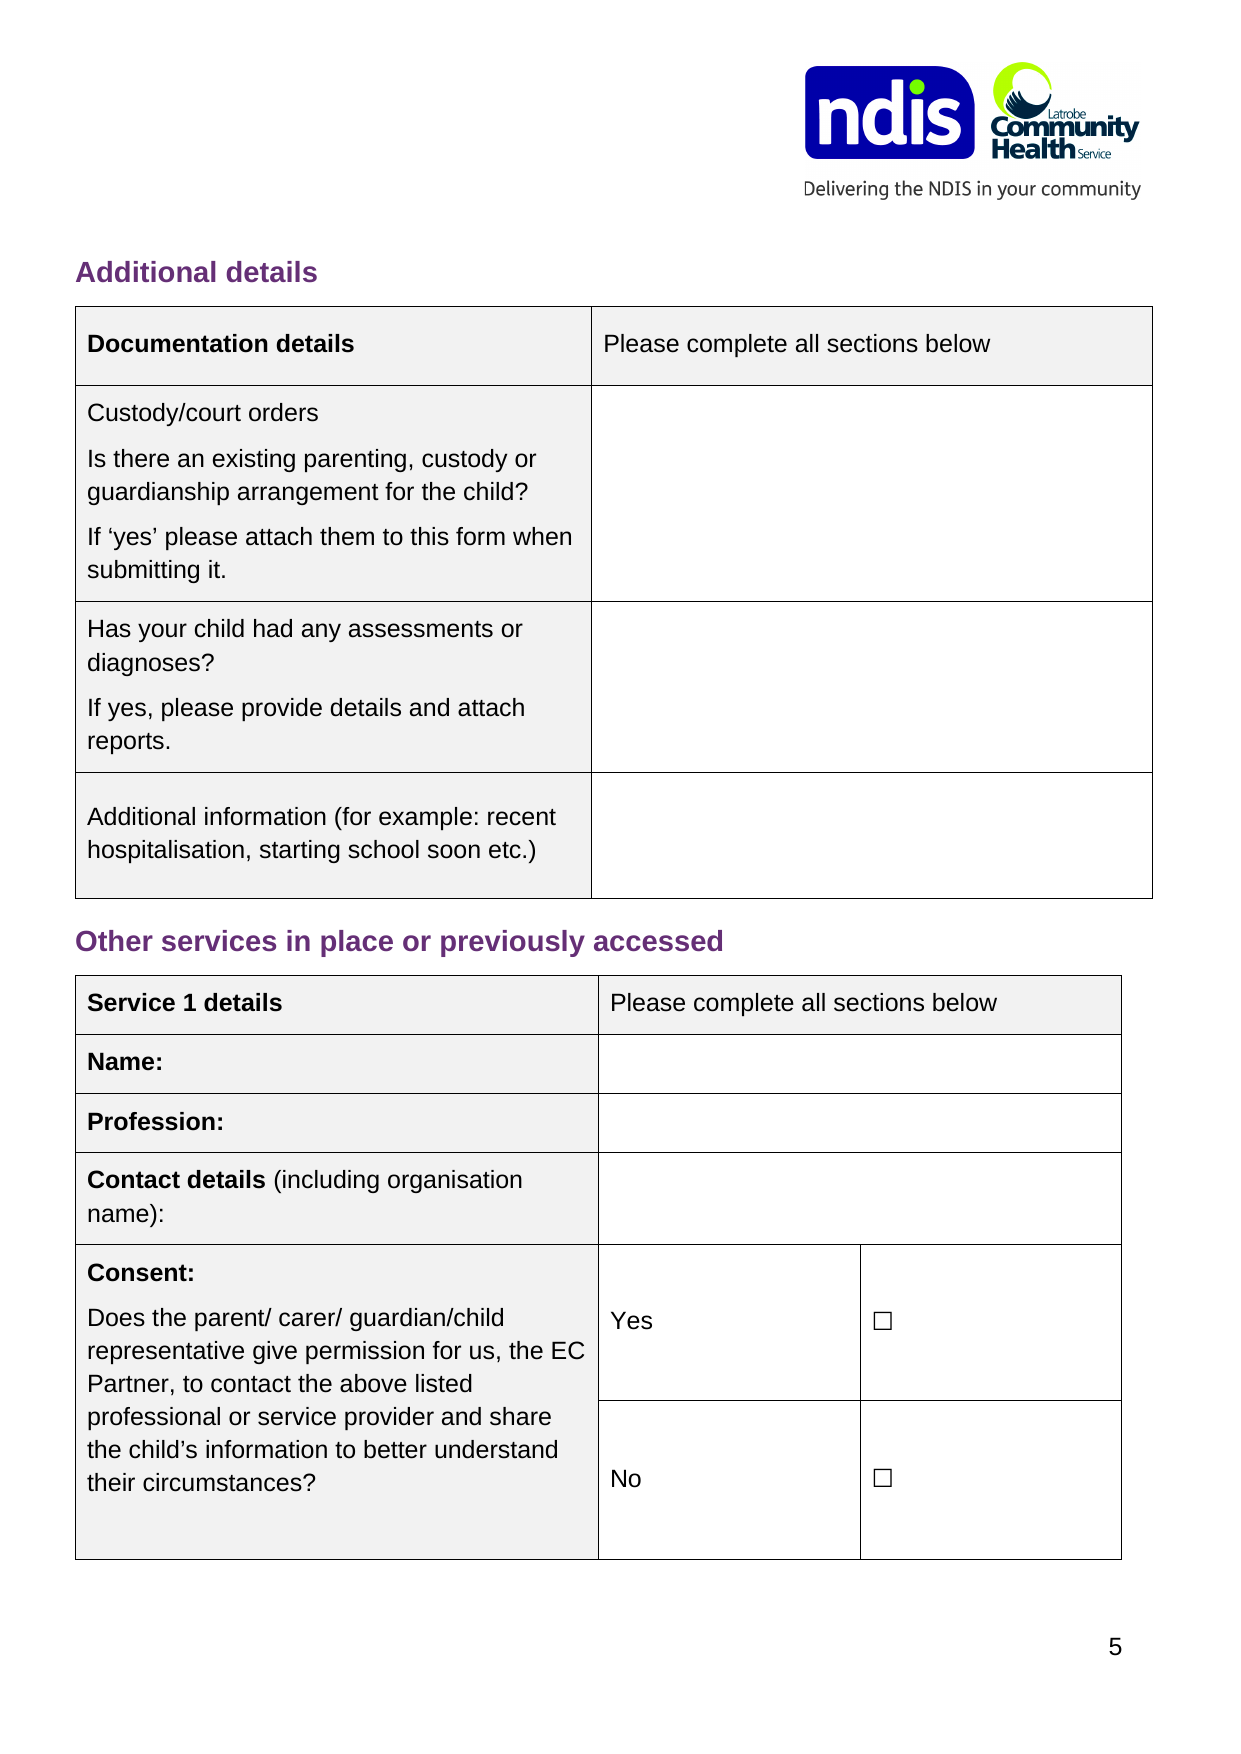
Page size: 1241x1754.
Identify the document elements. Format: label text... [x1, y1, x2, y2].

table_cell Profession: [76, 1094, 598, 1152]
table_header Documentation details [76, 307, 591, 385]
table_header Please complete all sections below [599, 976, 1121, 1034]
table_cell Custody/court orders Is there an existing parenting, custody or guardianship arrangement for the child? If ‘yes’ please attach them to this form when submitting it. [76, 386, 591, 601]
table_cell [599, 1035, 1121, 1093]
subtitle Other services in place or previously accessed [75, 924, 1122, 957]
table_cell Name: [76, 1035, 598, 1093]
picture [804, 62, 1141, 200]
table_cell No [599, 1401, 860, 1559]
table_cell [592, 386, 1152, 601]
table_cell Additional information (for example: recent hospitalisation, starting school soon etc.) [76, 773, 591, 898]
table_cell Has your child had any assessments or diagnoses? If yes, please provide details and attach reports. [76, 602, 591, 772]
table_header Please complete all sections below [592, 307, 1152, 385]
table_cell [599, 1153, 1121, 1244]
table_cell [592, 602, 1152, 772]
subtitle Additional details [75, 255, 1122, 288]
table_cell Yes [599, 1245, 860, 1400]
table_cell Contact details (including organisation name): [76, 1153, 598, 1244]
table_header Service 1 details [76, 976, 598, 1034]
table_cell [592, 773, 1152, 898]
table_cell [599, 1094, 1121, 1152]
